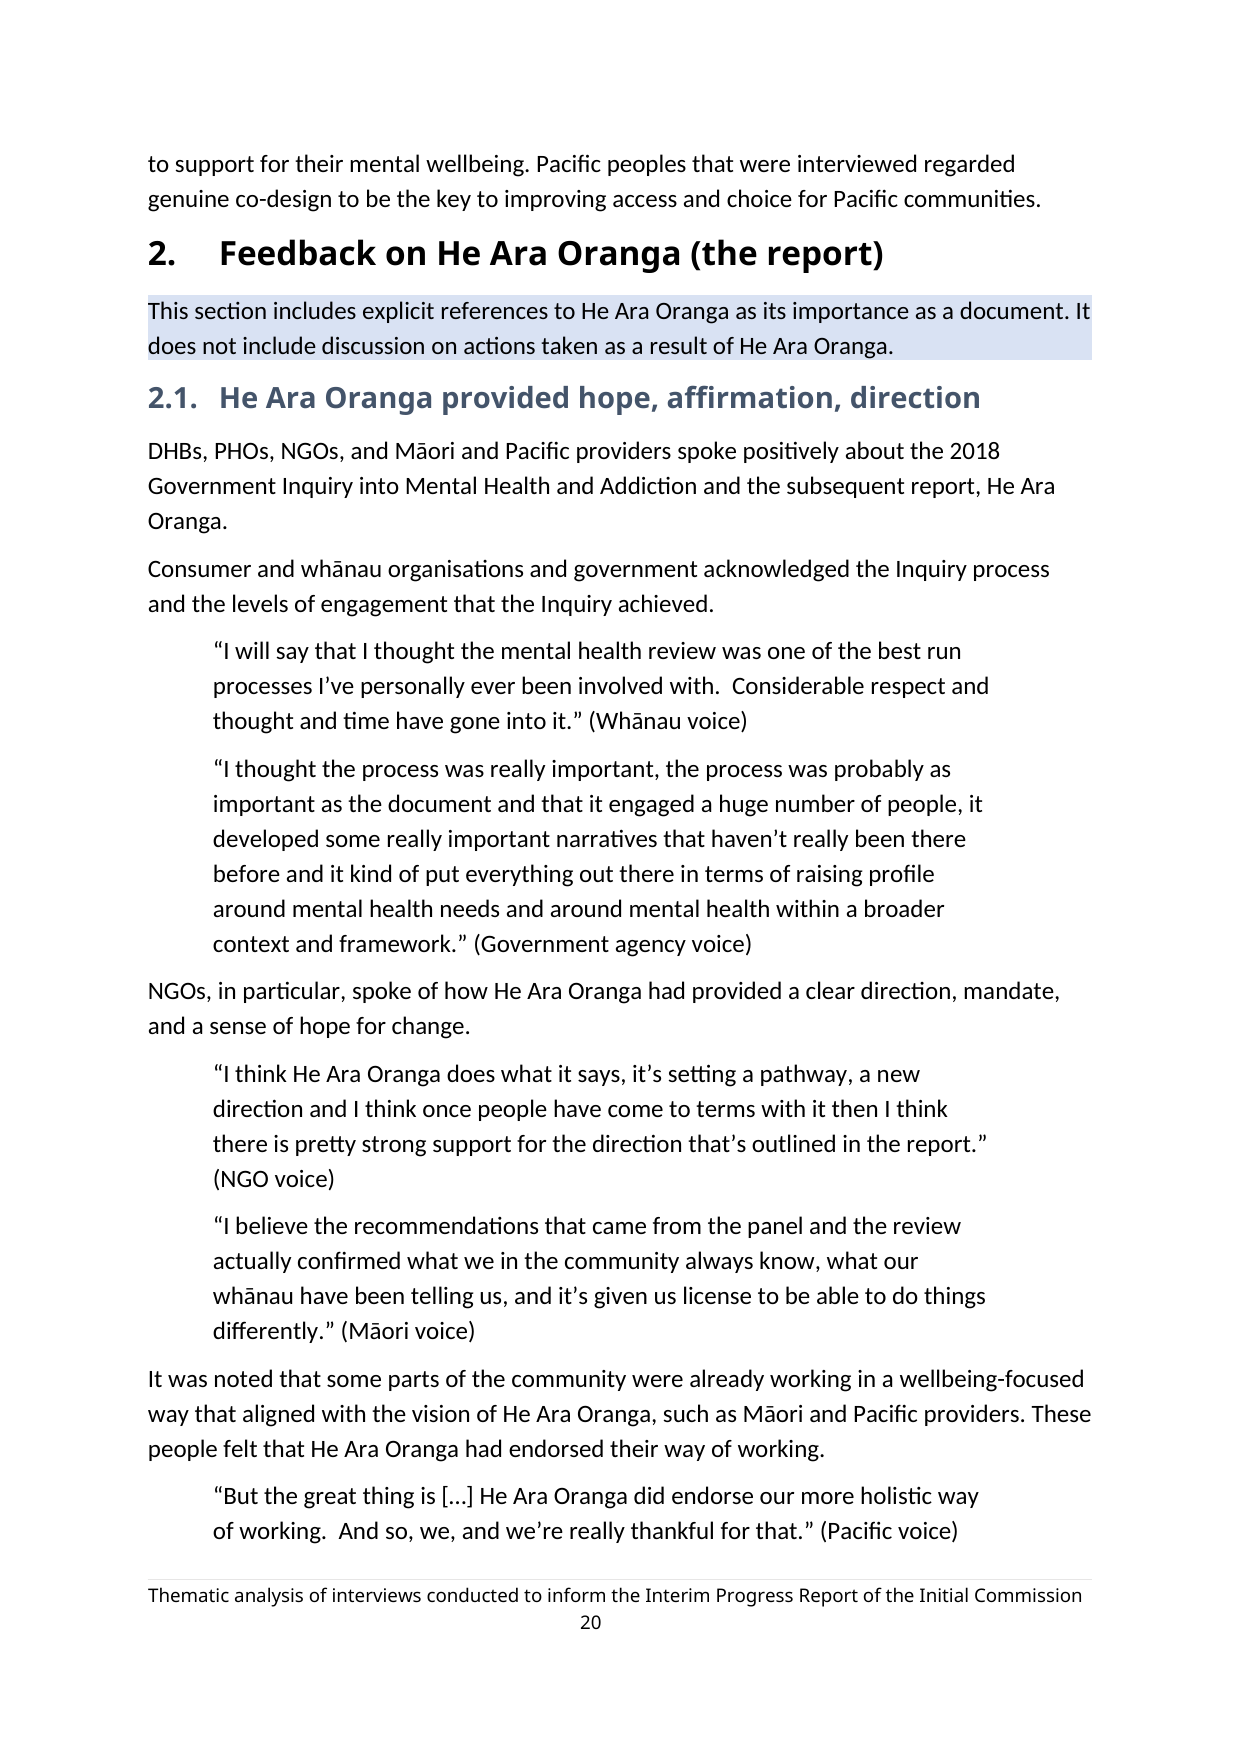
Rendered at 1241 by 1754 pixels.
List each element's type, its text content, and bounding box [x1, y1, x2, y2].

text “I think He Ara Oranga does what it says, it’s setting a pathway, a new direction and I think once people have come to terms with it then I think there is pretty strong support for the direction that’s outlined in the report.” (NGO voice) [213, 1058, 1004, 1193]
list It was noted that some parts of the community were already working in a wellbeing-focused way that aligned with the vision of He Ara Oranga, such as Māori and Pacific providers. These people felt that He Ara Oranga had endorsed their way of working. [148, 1363, 1092, 1463]
text “I thought the process was really important, the process was probably as important as the document and that it engaged a huge number of people, it developed some really important narratives that haven’t really been there before and it kind of put everything out there in terms of raising profile around mental health needs and around mental health within a broader context and framework.” (Government agency voice) [213, 753, 1004, 958]
list NGOs, in particular, spoke of how He Ara Oranga had provided a clear direction, mandate, and a sense of hope for change. [148, 976, 1092, 1041]
text This section includes explicit references to He Ara Oranga as its importance as a document. It does not include discussion on actions taken as a result of He Ara Oranga. [148, 295, 1092, 360]
list Consumer and whānau organisations and government acknowledged the Inquiry process and the levels of engagement that the Inquiry achieved. [148, 553, 1092, 618]
text “I will say that I thought the mental health review was one of the best run processes I’ve personally ever been involved with. Considerable respect and thought and time have gone into it.” (Whānau voice) [213, 636, 1004, 736]
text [148, 148, 1092, 213]
text “I believe the recommendations that came from the panel and the review actually confirmed what we in the community always know, what our whānau have been telling us, and it’s given us license to be able to do things differently.” (Māori voice) [213, 1211, 1004, 1346]
subtitle Feedback on He Ara Oranga (the report) [148, 230, 1092, 276]
text “But the great thing is […] He Ara Oranga did endorse our more holistic way of working. And so, we, and we’re really thankful for that.” (Pacific voice) [213, 1481, 1004, 1546]
subtitle He Ara Oranga provided hope, affirmation, direction [148, 377, 1092, 417]
list DHBs, PHOs, NGOs, and Māori and Pacific providers spoke positively about the 2018 Government Inquiry into Mental Health and Addiction and the subsequent report, He Ara Oranga. [148, 436, 1092, 536]
